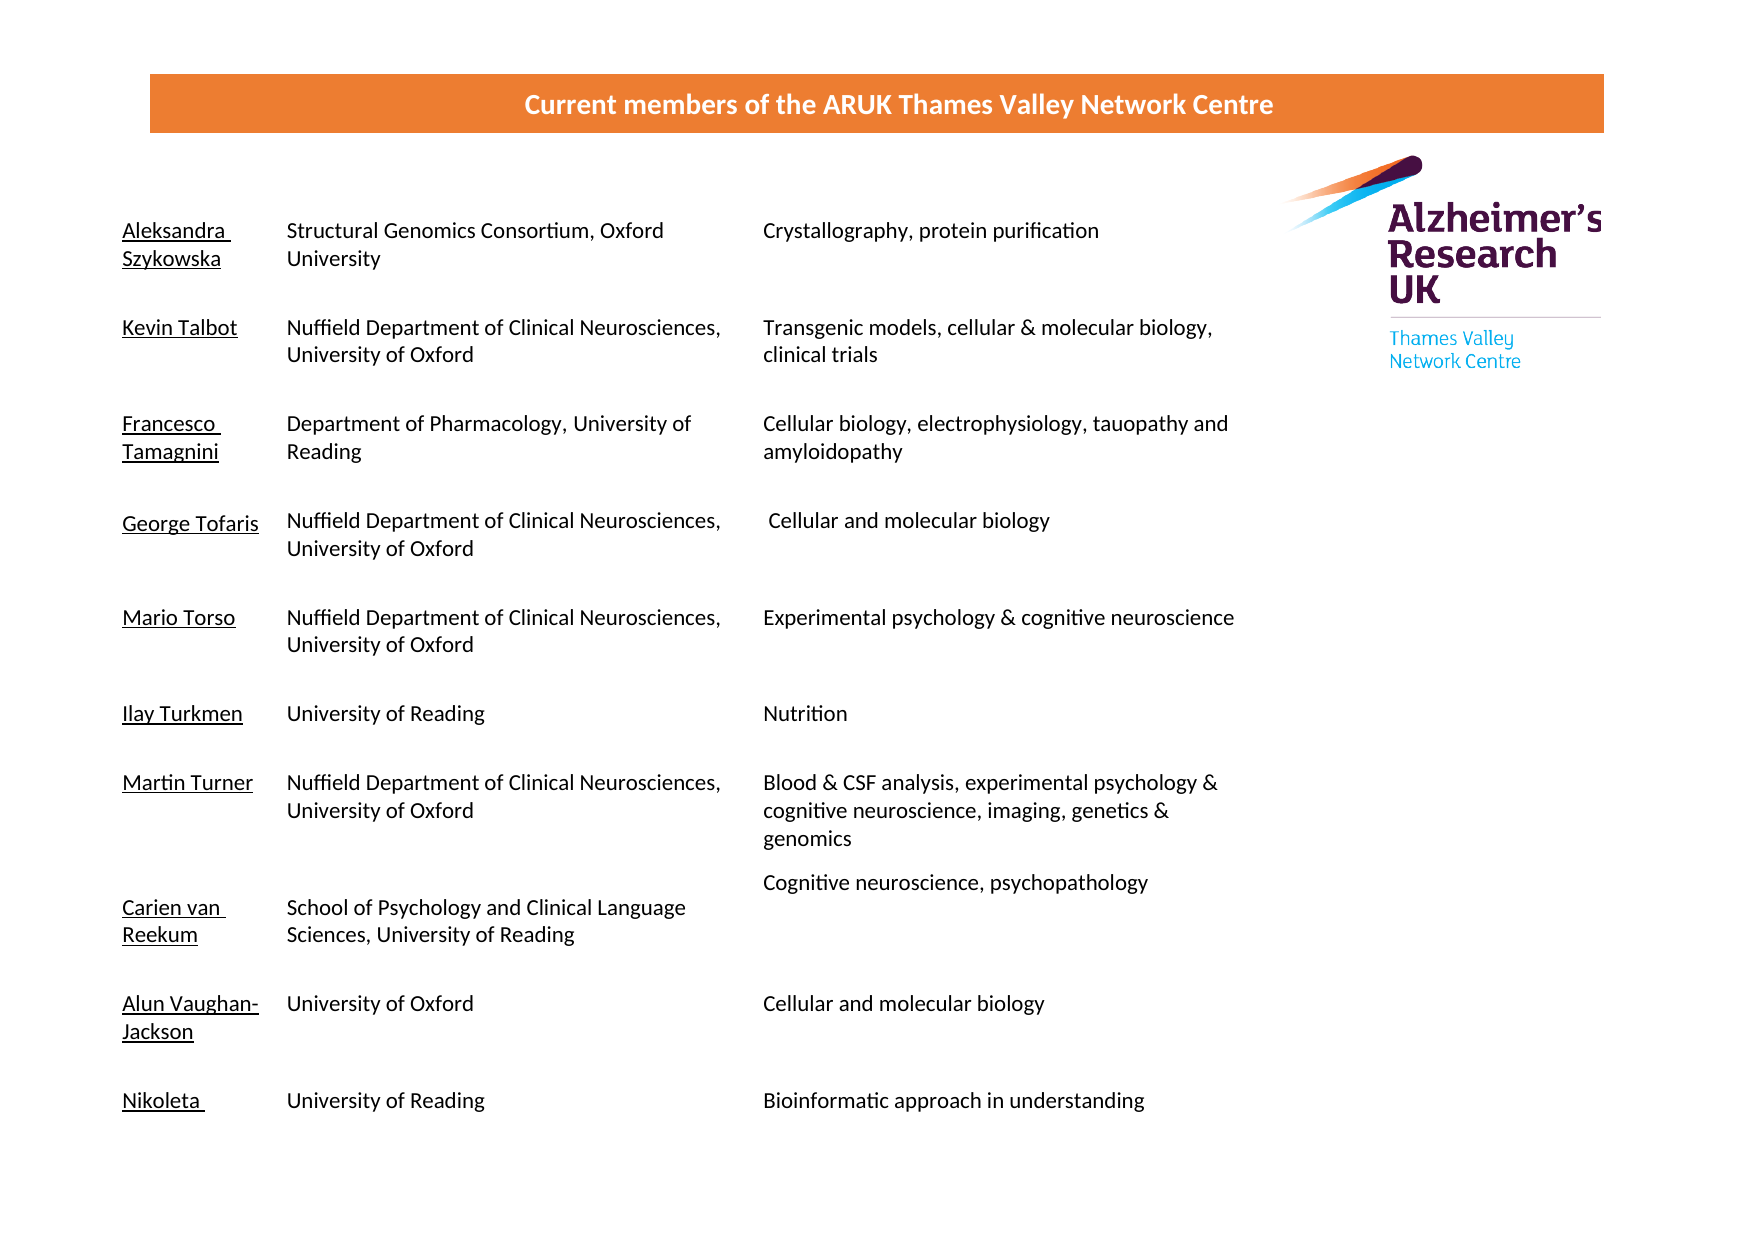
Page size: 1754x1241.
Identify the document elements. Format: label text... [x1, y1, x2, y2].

table_cell Crystallography, protein purification [734, 189, 1257, 286]
table_cell Nuffield Department of Clinical Neurosciences, University of Oxford [285, 479, 734, 576]
table_cell Blood & CSF analysis, experimental psychology & cognitive neuroscience, imaging, genetics & genomics [734, 741, 1257, 866]
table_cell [734, 1059, 1257, 1116]
picture [1275, 155, 1601, 371]
table_cell Kevin Talbot [120, 286, 285, 383]
table_cell Cellular biology, electrophysiology, tauopathy and amyloidopathy [734, 383, 1257, 479]
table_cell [285, 1059, 734, 1116]
table_cell Transgenic models, cellular & molecular biology, clinical trials [734, 286, 1257, 383]
table_cell Cellular and molecular biology [734, 963, 1257, 1059]
table_cell Martin Turner [120, 741, 285, 866]
table_cell Carien van Reekum [120, 866, 285, 963]
table_cell Alun Vaughan-Jackson [120, 963, 285, 1059]
table_cell Mario Torso [120, 576, 285, 673]
table_cell Nuffield Department of Clinical Neurosciences, University of Oxford [285, 576, 734, 673]
table_cell Nutrition [734, 673, 1257, 741]
table_cell Cellular and molecular biology [734, 479, 1257, 576]
table_cell Department of Pharmacology, University of Reading [285, 383, 734, 479]
table_cell Nuffield Department of Clinical Neurosciences, University of Oxford [285, 286, 734, 383]
table_cell Nuffield Department of Clinical Neurosciences, University of Oxford [285, 741, 734, 866]
table_cell George Tofaris [120, 479, 285, 576]
table_cell Francesco Tamagnini [120, 383, 285, 479]
table_cell University of Reading [285, 673, 734, 741]
table_cell Cognitive neuroscience, psychopathology [734, 866, 1257, 963]
table_cell Aleksandra Szykowska [120, 189, 285, 286]
table_cell Structural Genomics Consortium, Oxford University [285, 189, 734, 286]
table_cell University of Oxford [285, 963, 734, 1059]
table_cell Ilay Turkmen [120, 673, 285, 741]
table_cell School of Psychology and Clinical Language Sciences, University of Reading [285, 866, 734, 963]
table_cell Nikoleta Vavouraki [120, 1059, 285, 1116]
table_cell Experimental psychology & cognitive neuroscience [734, 576, 1257, 673]
